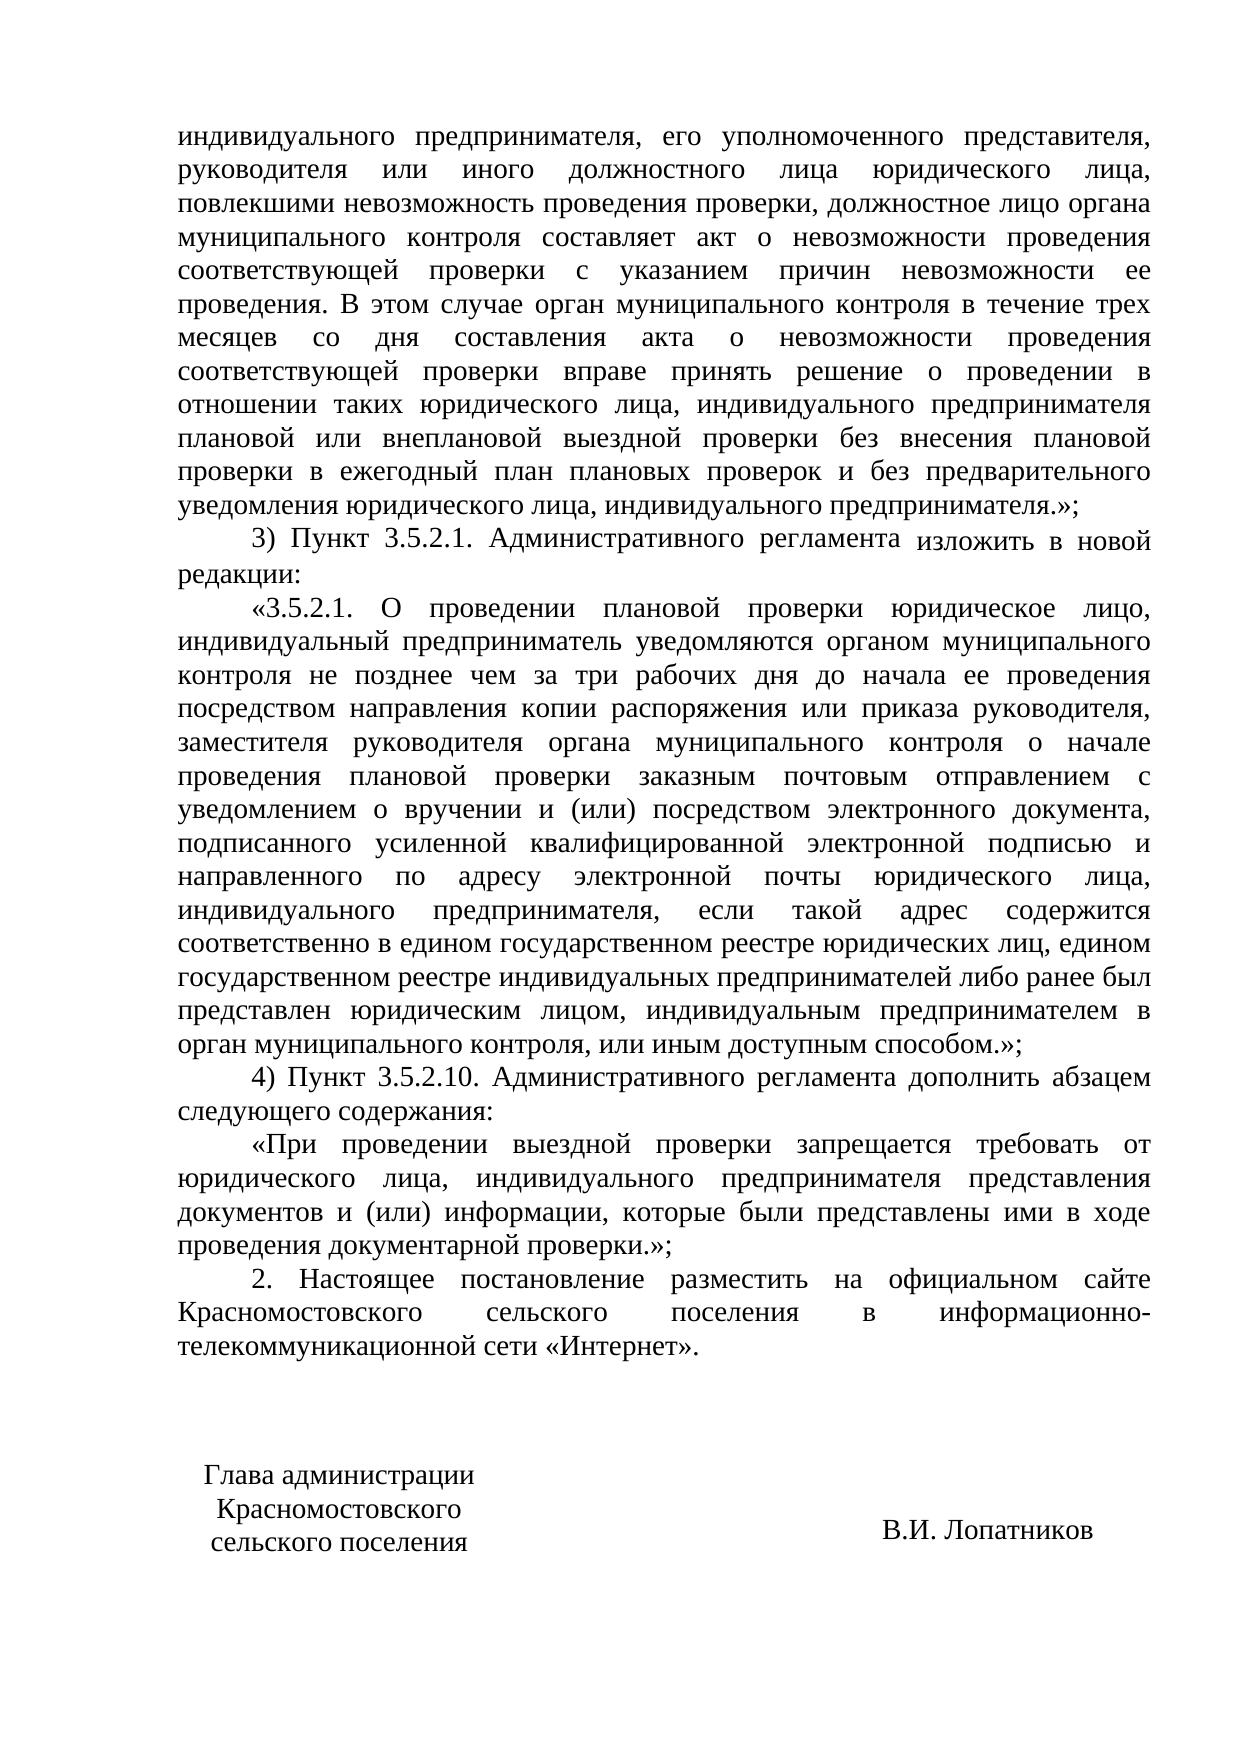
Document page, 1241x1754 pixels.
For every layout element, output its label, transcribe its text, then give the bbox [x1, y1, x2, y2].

text 2. Настоящее постановление разместить на официальном сайте Красномостовского сельского поселения в информационно-телекоммуникационной сети «Интернет». [177, 1261, 1152, 1361]
text «3.5.2.1. О проведении плановой проверки юридическое лицо, индивидуальный предприниматель уведомляются органом муниципального контроля не позднее чем за три рабочих дня до начала ее проведения посредством направления копии распоряжения или приказа руководителя, заместителя руководителя органа муниципального контроля о начале проведения плановой проверки заказным почтовым отправлением с уведомлением о вручении и (или) посредством электронного документа, подписанного усиленной квалифицированной электронной подписью и направленного по адресу электронной почты юридического лица, индивидуального предпринимателя, если такой адрес содержится соответственно в едином государственном реестре юридических лиц, едином государственном реестре индивидуальных предпринимателей либо ранее был представлен юридическим лицом, индивидуальным предпринимателем в орган муниципального контроля, или иным доступным способом.»; [177, 590, 1152, 1059]
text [177, 118, 1152, 521]
text 3) Пункт 3.5.2.1. Административного регламента изложить в новой редакции: [177, 521, 1152, 590]
table_header В.И. Лопатников [512, 1457, 1105, 1591]
text 4) Пункт 3.5.2.10. Административного регламента дополнить абзацем следующего содержания: [177, 1059, 1152, 1127]
table_header Глава администрации Красномостовского сельского поселения [166, 1457, 512, 1591]
text «При проведении выездной проверки запрещается требовать от юридического лица, индивидуального предпринимателя представления документов и (или) информации, которые были представлены ими в ходе проведения документарной проверки.»; [177, 1127, 1152, 1261]
